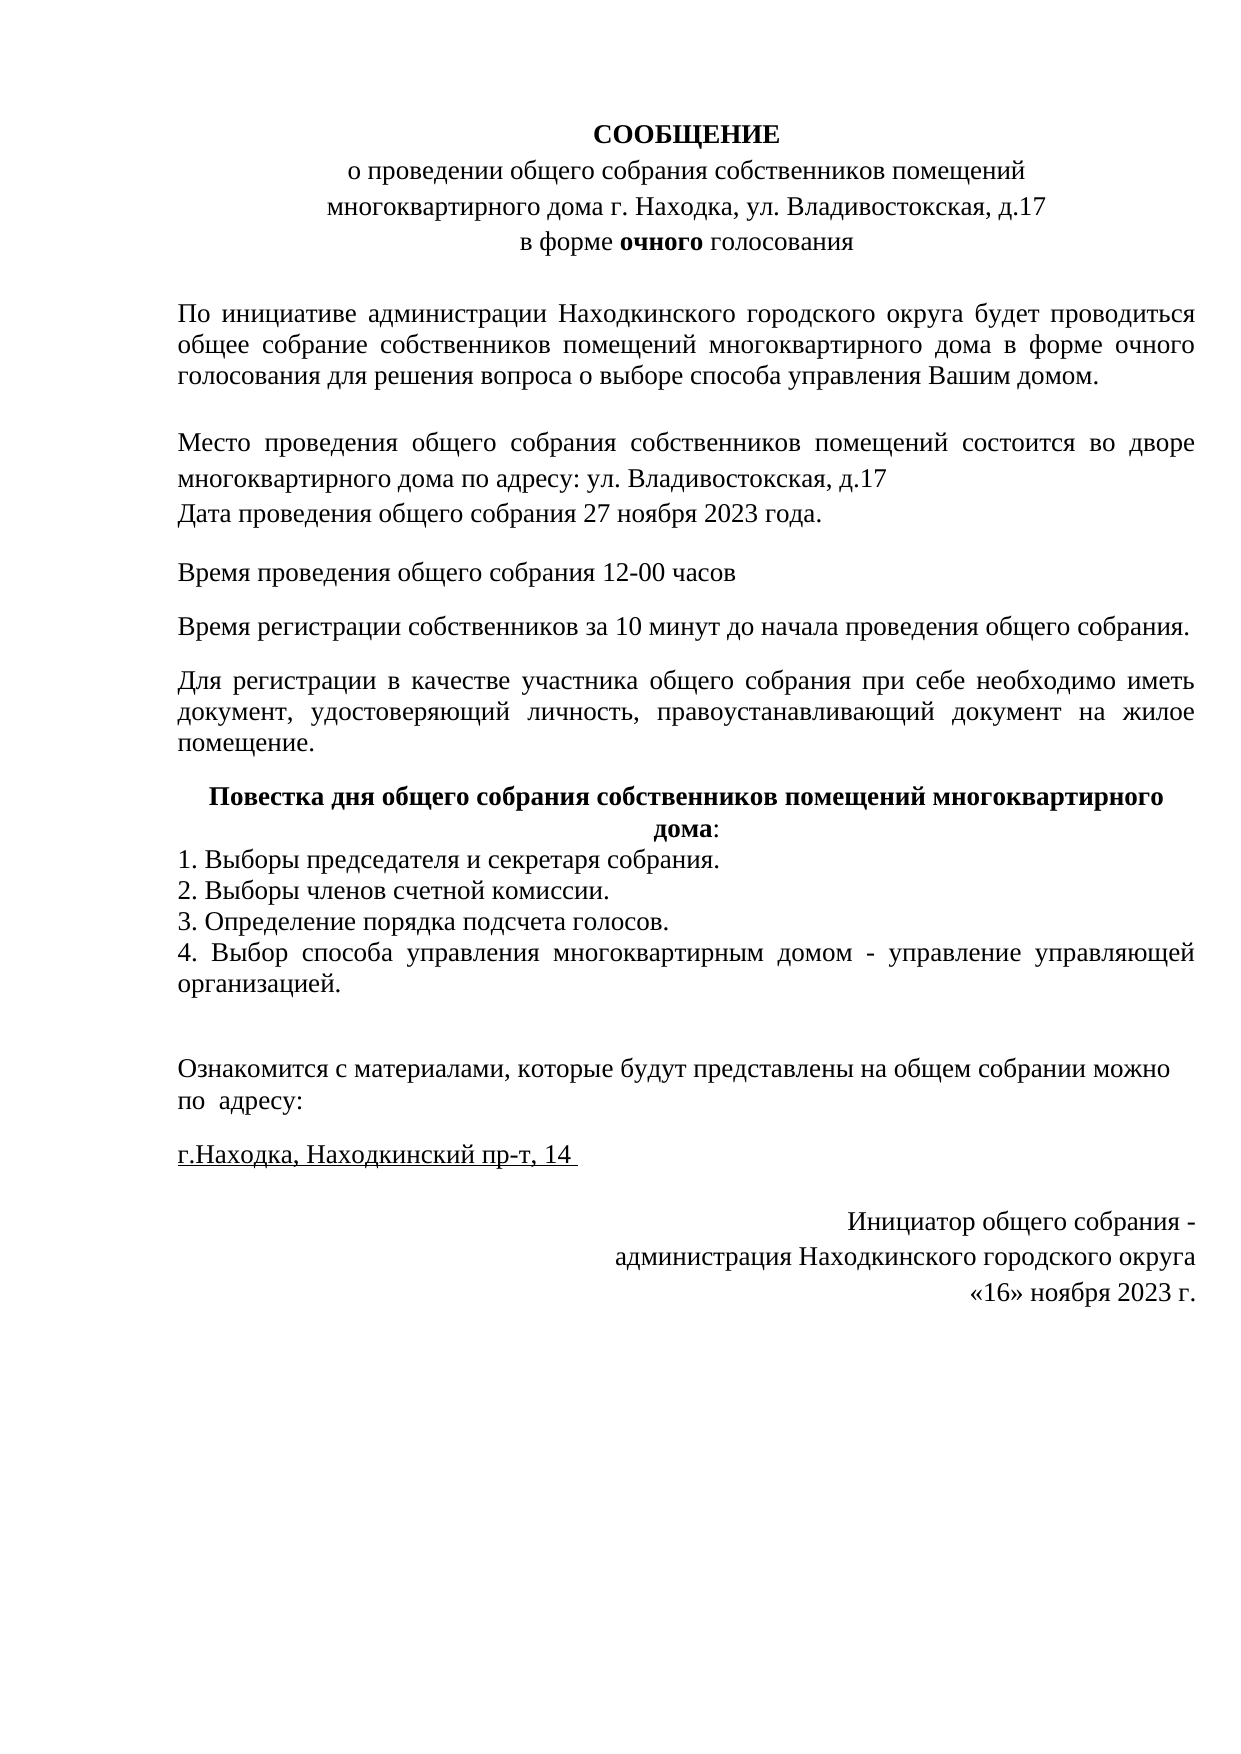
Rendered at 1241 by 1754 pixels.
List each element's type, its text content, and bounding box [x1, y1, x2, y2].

text многоквартирного дома г. Находка, ул. Владивостокская, д.17 [177, 189, 1196, 221]
text в форме очного голосования [177, 225, 1196, 256]
text г.Находка, Находкинский пр-т, 14 [177, 1138, 1196, 1169]
text Время проведения общего собрания 12-00 часов [177, 556, 1196, 587]
text СООБЩЕНИЕ [177, 118, 1196, 149]
text Инициатор общего собрания - [177, 1205, 1196, 1236]
text Время регистрации собственников за 10 минут до начала проведения общего собрания. [177, 610, 1196, 641]
text Дата проведения общего собрания 27 ноября 2023 года. [177, 497, 1196, 528]
text 3. Определение порядка подсчета голосов. [177, 905, 1196, 936]
text 1. Выборы председателя и секретаря собрания. [177, 843, 1196, 874]
text Для регистрации в качестве участника общего собрания при себе необходимо иметь документ, удостоверяющий личность, правоустанавливающий документ на жилое помещение. [177, 664, 1196, 758]
text администрация Находкинского городского округа [177, 1240, 1196, 1272]
text По инициативе администрации Находкинского городского округа будет проводиться общее собрание собственников помещений многоквартирного дома в форме очного голосования для решения вопроса о выборе способа управления Вашим домом. [177, 297, 1196, 390]
text «16» ноября 2023 г. [177, 1276, 1196, 1307]
text о проведении общего собрания собственников помещений [177, 154, 1196, 185]
text Ознакомится с материалами, которые будут представлены на общем собрании можно по адресу: [177, 1053, 1196, 1115]
text 2. Выборы членов счетной комиссии. [177, 874, 1196, 905]
text Повестка дня общего собрания собственников помещений многоквартирного дома: [177, 781, 1196, 843]
text Место проведения общего собрания собственников помещений состоится во дворе многоквартирного дома по адресу: ул. Владивостокская, д.17 [177, 426, 1196, 493]
text 4. Выбор способа управления многоквартирным домом - управление управляющей организацией. [177, 936, 1196, 998]
